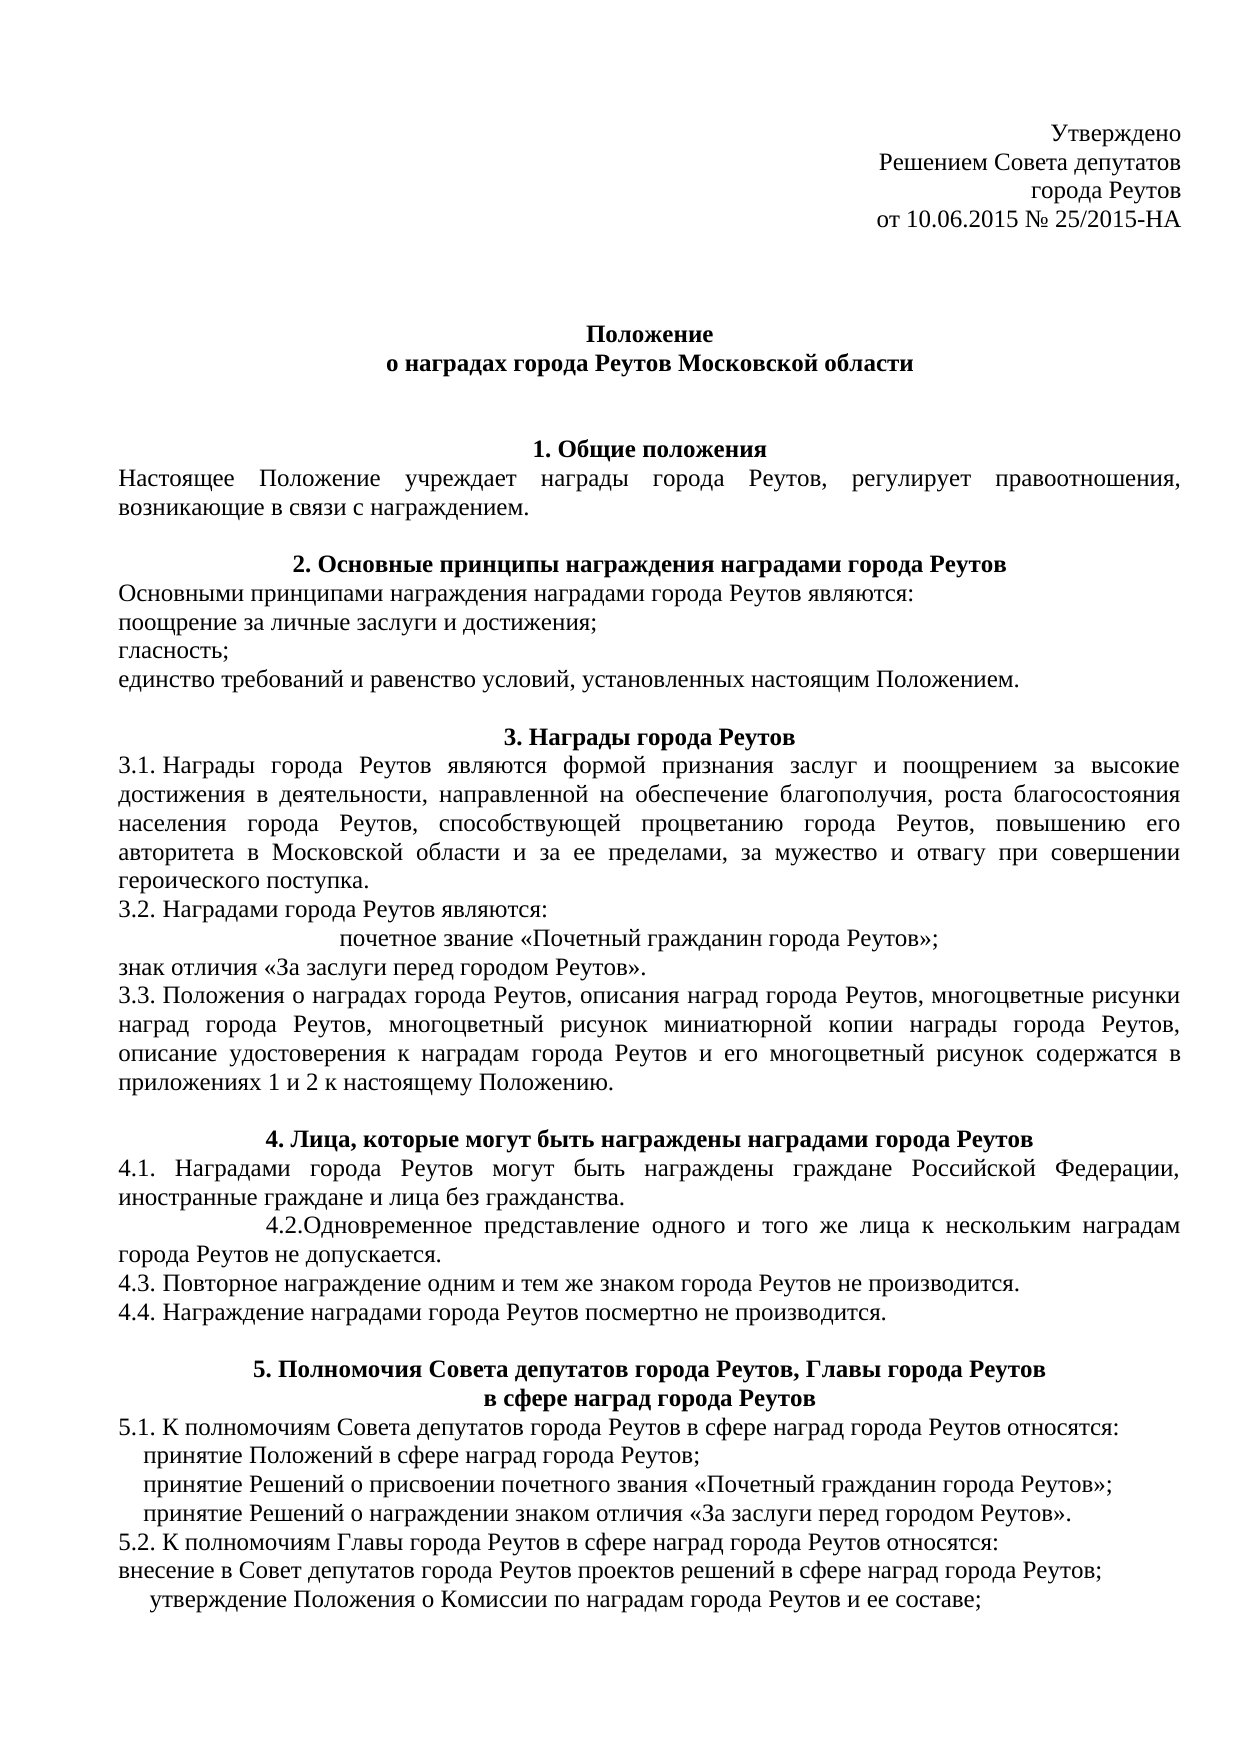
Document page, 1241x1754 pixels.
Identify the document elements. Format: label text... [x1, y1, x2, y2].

subtitle 4. Лица, которые могут быть награждены наградами города Реутов [118, 1124, 1181, 1153]
text гласность; [118, 636, 1181, 664]
subtitle Положение [118, 319, 1181, 348]
subtitle в сфере наград города Реутов [118, 1383, 1181, 1412]
subtitle 1. Общие положения [118, 434, 1181, 463]
text внесение в Совет депутатов города Реутов проектов решений в сфере наград города Реутов; [118, 1556, 1181, 1584]
subtitle 5. Полномочия Совета депутатов города Реутов, Главы города Реутов [118, 1354, 1181, 1383]
text поощрение за личные заслуги и достижения; [118, 607, 1181, 636]
list Наградами города Реутов являются: [118, 894, 1181, 923]
text принятие Решений о награждении знаком отличия «За заслуги перед городом Реутов». [118, 1498, 1181, 1527]
subtitle города Реутов [118, 176, 1181, 204]
text принятие Решений о присвоении почетного звания «Почетный гражданин города Реутов»; [118, 1469, 1181, 1498]
subtitle Решением Совета депутатов [118, 147, 1181, 176]
text 5.2. К полномочиям Главы города Реутов в сфере наград города Реутов относятся: [118, 1527, 1181, 1556]
list Награды города Реутов являются формой признания заслуг и поощрением за высокие достижения в деятельности, направленной на обеспечение благополучия, роста благосостояния населения города Реутов, способствующей процветанию города Реутов, повышению его авторитета в Московской области и за ее пределами, за мужество и отвагу при совершении героического поступка. [118, 751, 1181, 894]
text 4.2.Одновременное представление одного и того же лица к нескольким наградам города Реутов не допускается. [118, 1211, 1181, 1268]
text единство требований и равенство условий, установленных настоящим Положением. [118, 664, 1181, 693]
subtitle Утверждено [118, 118, 1181, 147]
text 5.1. К полномочиям Совета депутатов города Реутов в сфере наград города Реутов относятся: [118, 1412, 1181, 1441]
text 4.1. Наградами города Реутов могут быть награждены граждане Российской Федерации, иностранные граждане и лица без гражданства. [118, 1153, 1181, 1211]
text Настоящее Положение учреждает награды города Реутов, регулирует правоотношения, возникающие в связи с награждением. [118, 463, 1181, 521]
subtitle от 10.06.2015 № 25/2015-НА [118, 204, 1181, 233]
list Повторное награждение одним и тем же знаком города Реутов не производится. [118, 1268, 1181, 1297]
subtitle 2. Основные принципы награждения наградами города Реутов [118, 549, 1181, 578]
text Основными принципами награждения наградами города Реутов являются: [118, 578, 1181, 607]
list Положения о наградах города Реутов, описания наград города Реутов, многоцветные рисунки наград города Реутов, многоцветный рисунок миниатюрной копии награды города Реутов, описание удостоверения к наградам города Реутов и его многоцветный рисунок содержатся в приложениях 1 и 2 к настоящему Положению. [118, 981, 1181, 1096]
text утверждение Положения о Комиссии по наградам города Реутов и ее составе; [118, 1584, 1181, 1613]
list Награждение наградами города Реутов посмертно не производится. [118, 1297, 1181, 1326]
subtitle 3. Награды города Реутов [118, 722, 1181, 751]
text принятие Положений в сфере наград города Реутов; [118, 1441, 1181, 1469]
text знак отличия «За заслуги перед городом Реутов». [118, 952, 1181, 981]
text почетное звание «Почетный гражданин города Реутов»; [118, 923, 1181, 952]
subtitle о наградах города Реутов Московской области [118, 348, 1181, 377]
